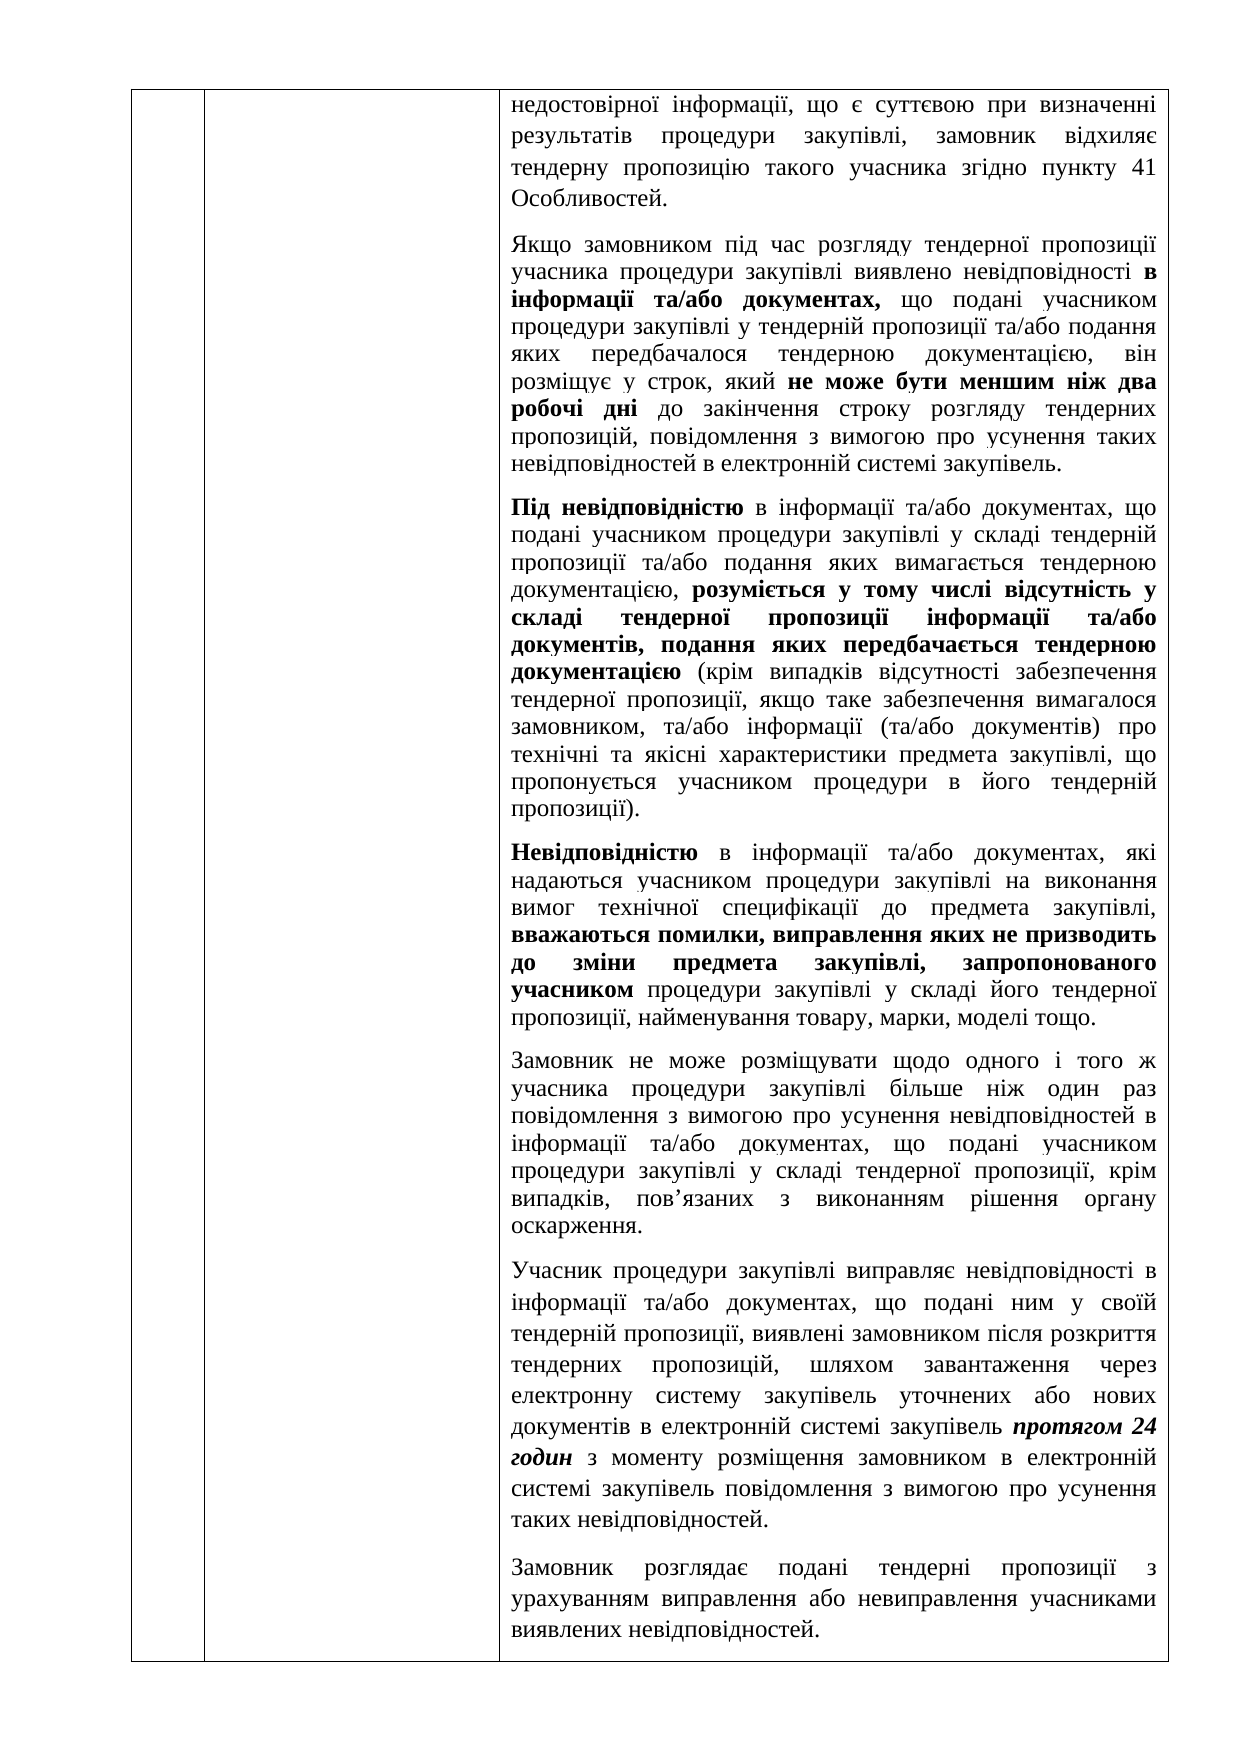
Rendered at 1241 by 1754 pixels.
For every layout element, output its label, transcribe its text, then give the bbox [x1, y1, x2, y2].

table_cell 1 [132, 90, 204, 1661]
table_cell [205, 90, 499, 1661]
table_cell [500, 90, 1168, 1661]
